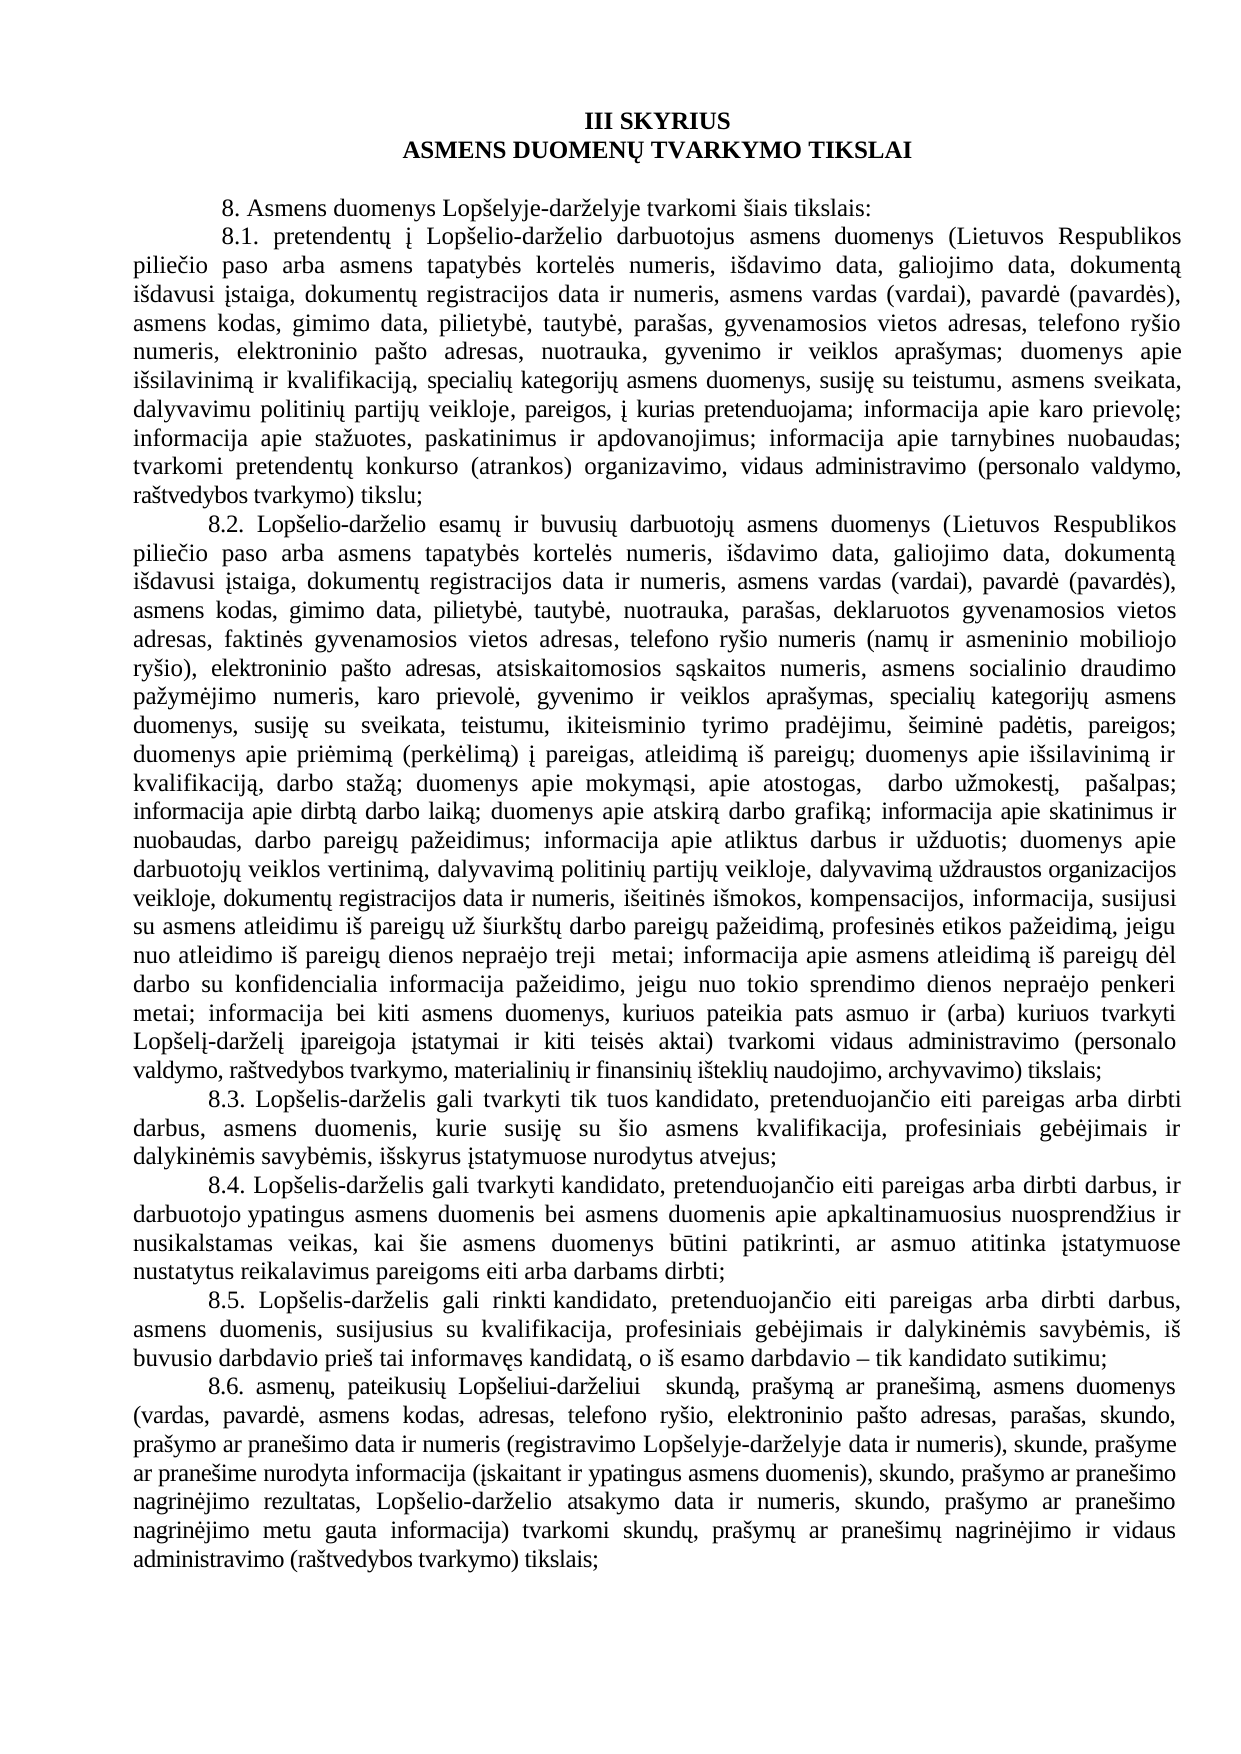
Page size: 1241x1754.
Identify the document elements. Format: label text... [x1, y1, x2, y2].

text 8. Asmens duomenys Lopšelyje-darželyje tvarkomi šiais tikslais: [133, 193, 1182, 221]
text ASMENS DUOMENŲ TVARKYMO TIKSLAI [133, 135, 1182, 164]
text III SKYRIUS [133, 106, 1182, 135]
text 8.1. pretendentų į Lopšelio-darželio darbuotojus asmens duomenys (Lietuvos Respublikos piliečio paso arba asmens tapatybės kortelės numeris, išdavimo data, galiojimo data, dokumentą išdavusi įstaiga, dokumentų registracijos data ir numeris, asmens vardas (vardai), pavardė (pavardės), asmens kodas, gimimo data, pilietybė, tautybė, parašas, gyvenamosios vietos adresas, telefono ryšio numeris, elektroninio pašto adresas, nuotrauka, gyvenimo ir veiklos aprašymas; duomenys apie išsilavinimą ir kvalifikaciją, specialių kategorijų asmens duomenys, susiję su teistumu, asmens sveikata, dalyvavimu politinių partijų veikloje, pareigos, į kurias pretenduojama; informacija apie karo prievolę; informacija apie stažuotes, paskatinimus ir apdovanojimus; informacija apie tarnybines nuobaudas; tvarkomi pretendentų konkurso (atrankos) organizavimo, vidaus administravimo (personalo valdymo, raštvedybos tvarkymo) tikslu; [133, 221, 1182, 509]
text 8.3. Lopšelis-darželis gali tvarkyti tik tuos kandidato, pretenduojančio eiti pareigas arba dirbti darbus, asmens duomenis, kurie susiję su šio asmens kvalifikacija, profesiniais gebėjimais ir dalykinėmis savybėmis, išskyrus įstatymuose nurodytus atvejus; [133, 1084, 1182, 1170]
text 8.6. asmenų, pateikusių Lopšeliui-darželiui skundą, prašymą ar pranešimą, asmens duomenys (vardas, pavardė, asmens kodas, adresas, telefono ryšio, elektroninio pašto adresas, parašas, skundo, prašymo ar pranešimo data ir numeris (registravimo Lopšelyje-darželyje data ir numeris), skunde, prašyme ar pranešime nurodyta informacija (įskaitant ir ypatingus asmens duomenis), skundo, prašymo ar pranešimo nagrinėjimo rezultatas, Lopšelio-darželio atsakymo data ir numeris, skundo, prašymo ar pranešimo nagrinėjimo metu gauta informacija) tvarkomi skundų, prašymų ar pranešimų nagrinėjimo ir vidaus administravimo (raštvedybos tvarkymo) tikslais; [133, 1371, 1177, 1573]
text 8.2. Lopšelio-darželio esamų ir buvusių darbuotojų asmens duomenys (Lietuvos Respublikos piliečio paso arba asmens tapatybės kortelės numeris, išdavimo data, galiojimo data, dokumentą išdavusi įstaiga, dokumentų registracijos data ir numeris, asmens vardas (vardai), pavardė (pavardės), asmens kodas, gimimo data, pilietybė, tautybė, nuotrauka, parašas, deklaruotos gyvenamosios vietos adresas, faktinės gyvenamosios vietos adresas, telefono ryšio numeris (namų ir asmeninio mobiliojo ryšio), elektroninio pašto adresas, atsiskaitomosios sąskaitos numeris, asmens socialinio draudimo pažymėjimo numeris, karo prievolė, gyvenimo ir veiklos aprašymas, specialių kategorijų asmens duomenys, susiję su sveikata, teistumu, ikiteisminio tyrimo pradėjimu, šeiminė padėtis, pareigos; duomenys apie priėmimą (perkėlimą) į pareigas, atleidimą iš pareigų; duomenys apie išsilavinimą ir kvalifikaciją, darbo stažą; duomenys apie mokymąsi, apie atostogas, darbo užmokestį, pašalpas; informacija apie dirbtą darbo laiką; duomenys apie atskirą darbo grafiką; informacija apie skatinimus ir nuobaudas, darbo pareigų pažeidimus; informacija apie atliktus darbus ir užduotis; duomenys apie darbuotojų veiklos vertinimą, dalyvavimą politinių partijų veikloje, dalyvavimą uždraustos organizacijos veikloje, dokumentų registracijos data ir numeris, išeitinės išmokos, kompensacijos, informacija, susijusi su asmens atleidimu iš pareigų už šiurkštų darbo pareigų pažeidimą, profesinės etikos pažeidimą, jeigu nuo atleidimo iš pareigų dienos nepraėjo treji metai; informacija apie asmens atleidimą iš pareigų dėl darbo su konfidencialia informacija pažeidimo, jeigu nuo tokio sprendimo dienos nepraėjo penkeri metai; informacija bei kiti asmens duomenys, kuriuos pateikia pats asmuo ir (arba) kuriuos tvarkyti Lopšelį-darželį įpareigoja įstatymai ir kiti teisės aktai) tvarkomi vidaus administravimo (personalo valdymo, raštvedybos tvarkymo, materialinių ir finansinių išteklių naudojimo, archyvavimo) tikslais; [133, 509, 1177, 1084]
text 8.4. Lopšelis-darželis gali tvarkyti kandidato, pretenduojančio eiti pareigas arba dirbti darbus, ir darbuotojo ypatingus asmens duomenis bei asmens duomenis apie apkaltinamuosius nuosprendžius ir nusikalstamas veikas, kai šie asmens duomenys būtini patikrinti, ar asmuo atitinka įstatymuose nustatytus reikalavimus pareigoms eiti arba darbams dirbti; [133, 1170, 1182, 1285]
text 8.5. Lopšelis-darželis gali rinkti kandidato, pretenduojančio eiti pareigas arba dirbti darbus, asmens duomenis, susijusius su kvalifikacija, profesiniais gebėjimais ir dalykinėmis savybėmis, iš buvusio darbdavio prieš tai informavęs kandidatą, o iš esamo darbdavio – tik kandidato sutikimu; [133, 1285, 1182, 1371]
